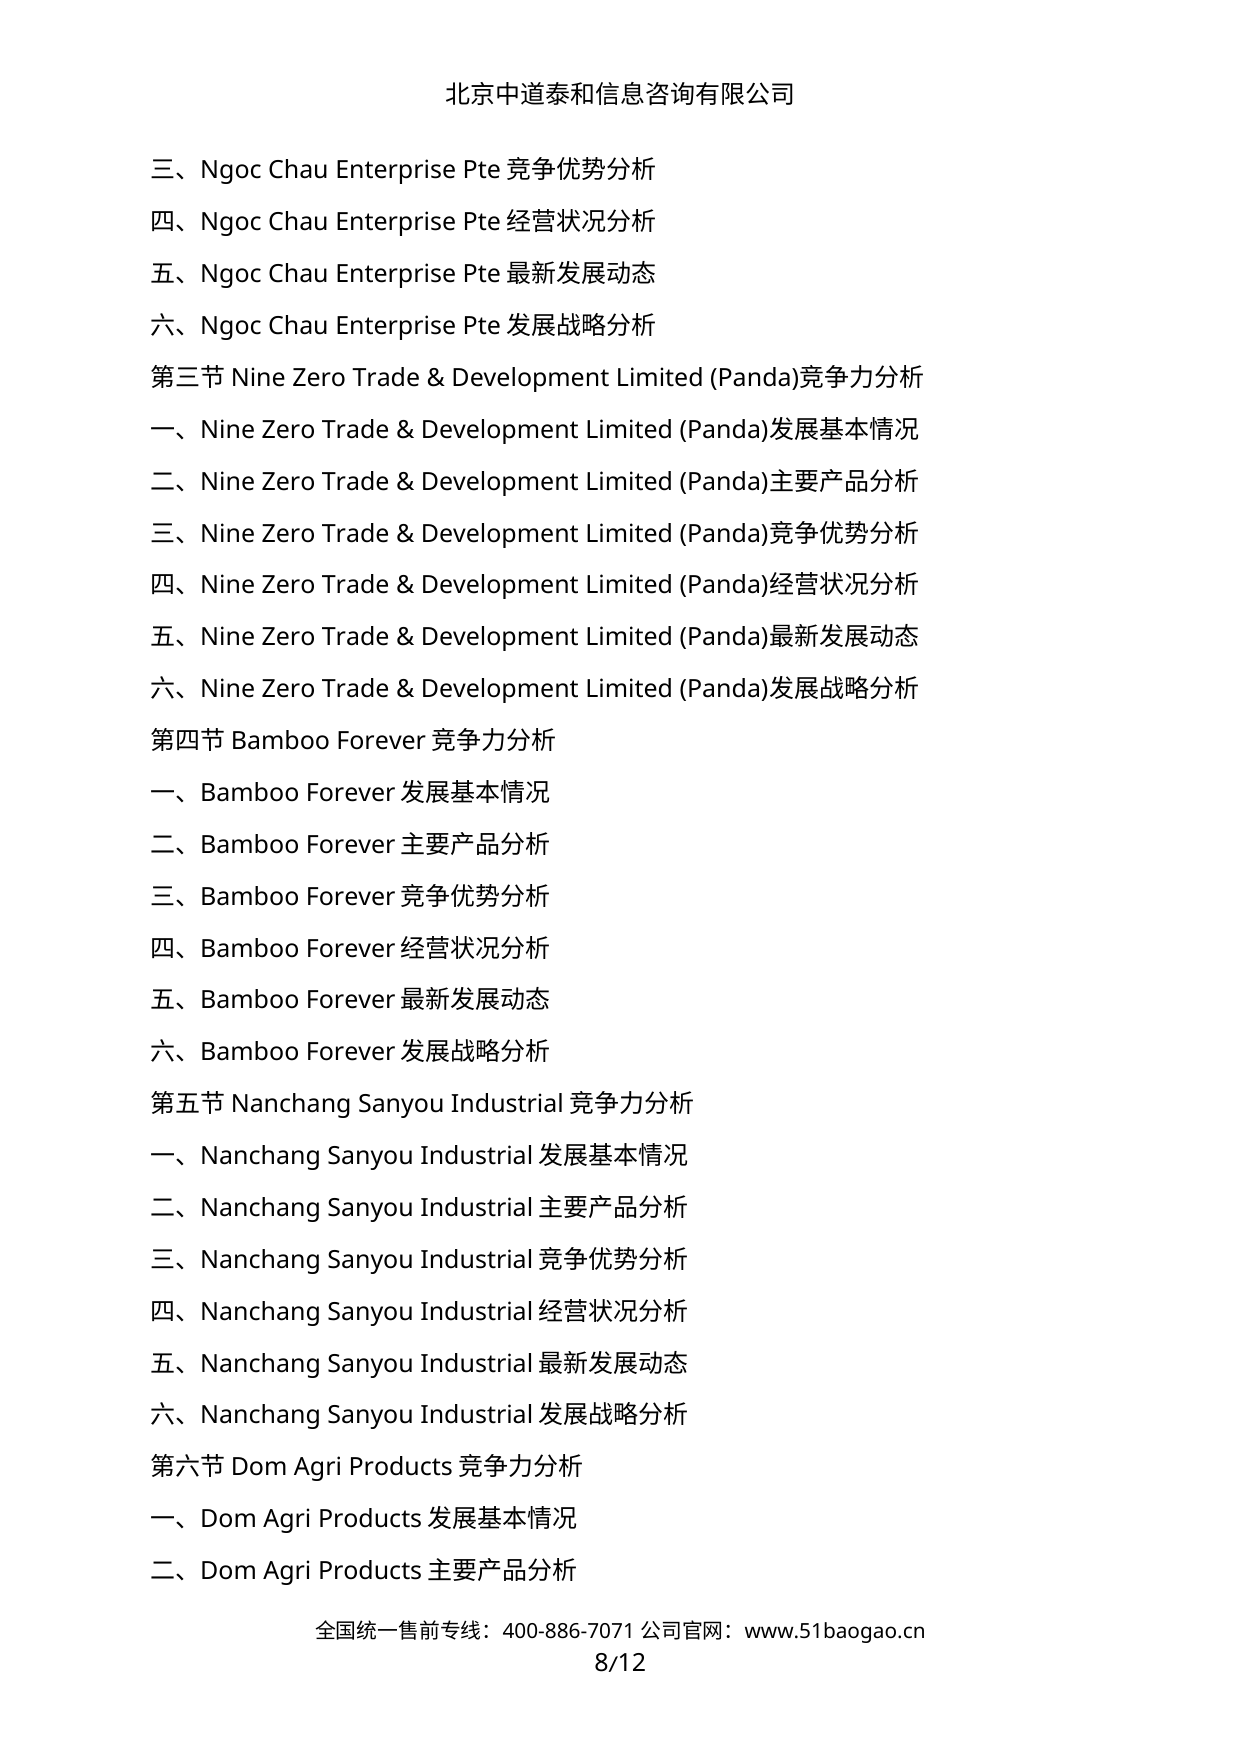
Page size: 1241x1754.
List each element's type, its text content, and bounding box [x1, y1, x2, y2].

text 四、Bamboo Forever经营状况分析 [150, 928, 1090, 964]
text 四、Ngoc Chau Enterprise Pte经营状况分析 [150, 202, 1090, 238]
text 六、Nanchang Sanyou Industrial发展战略分析 [150, 1395, 1090, 1431]
text 二、Dom Agri Products主要产品分析 [150, 1551, 1090, 1587]
text 第四节 Bamboo Forever竞争力分析 [150, 721, 1090, 757]
text 四、Nanchang Sanyou Industrial经营状况分析 [150, 1291, 1090, 1327]
text 一、Nine Zero Trade & Development Limited (Panda)发展基本情况 [150, 409, 1090, 446]
text 五、Ngoc Chau Enterprise Pte最新发展动态 [150, 254, 1090, 290]
text 六、Ngoc Chau Enterprise Pte发展战略分析 [150, 306, 1090, 342]
text 二、Nanchang Sanyou Industrial主要产品分析 [150, 1187, 1090, 1224]
text 二、Bamboo Forever主要产品分析 [150, 824, 1090, 861]
text 三、Nine Zero Trade & Development Limited (Panda)竞争优势分析 [150, 513, 1090, 549]
text 六、Nine Zero Trade & Development Limited (Panda)发展战略分析 [150, 669, 1090, 705]
text 一、Bamboo Forever发展基本情况 [150, 772, 1090, 809]
text 六、Bamboo Forever发展战略分析 [150, 1032, 1090, 1068]
text 三、Ngoc Chau Enterprise Pte竞争优势分析 [150, 150, 1090, 186]
text 第五节 Nanchang Sanyou Industrial竞争力分析 [150, 1084, 1090, 1120]
text 三、Bamboo Forever竞争优势分析 [150, 876, 1090, 912]
text 二、Nine Zero Trade & Development Limited (Panda)主要产品分析 [150, 461, 1090, 497]
text 五、Nanchang Sanyou Industrial最新发展动态 [150, 1343, 1090, 1379]
text 一、Nanchang Sanyou Industrial发展基本情况 [150, 1136, 1090, 1172]
text 五、Bamboo Forever最新发展动态 [150, 980, 1090, 1016]
text 一、Dom Agri Products发展基本情况 [150, 1499, 1090, 1535]
text 四、Nine Zero Trade & Development Limited (Panda)经营状况分析 [150, 565, 1090, 601]
text 第三节 Nine Zero Trade & Development Limited (Panda)竞争力分析 [150, 357, 1090, 394]
text 五、Nine Zero Trade & Development Limited (Panda)最新发展动态 [150, 617, 1090, 653]
text 第六节 Dom Agri Products竞争力分析 [150, 1447, 1090, 1483]
text 三、Nanchang Sanyou Industrial竞争优势分析 [150, 1239, 1090, 1276]
